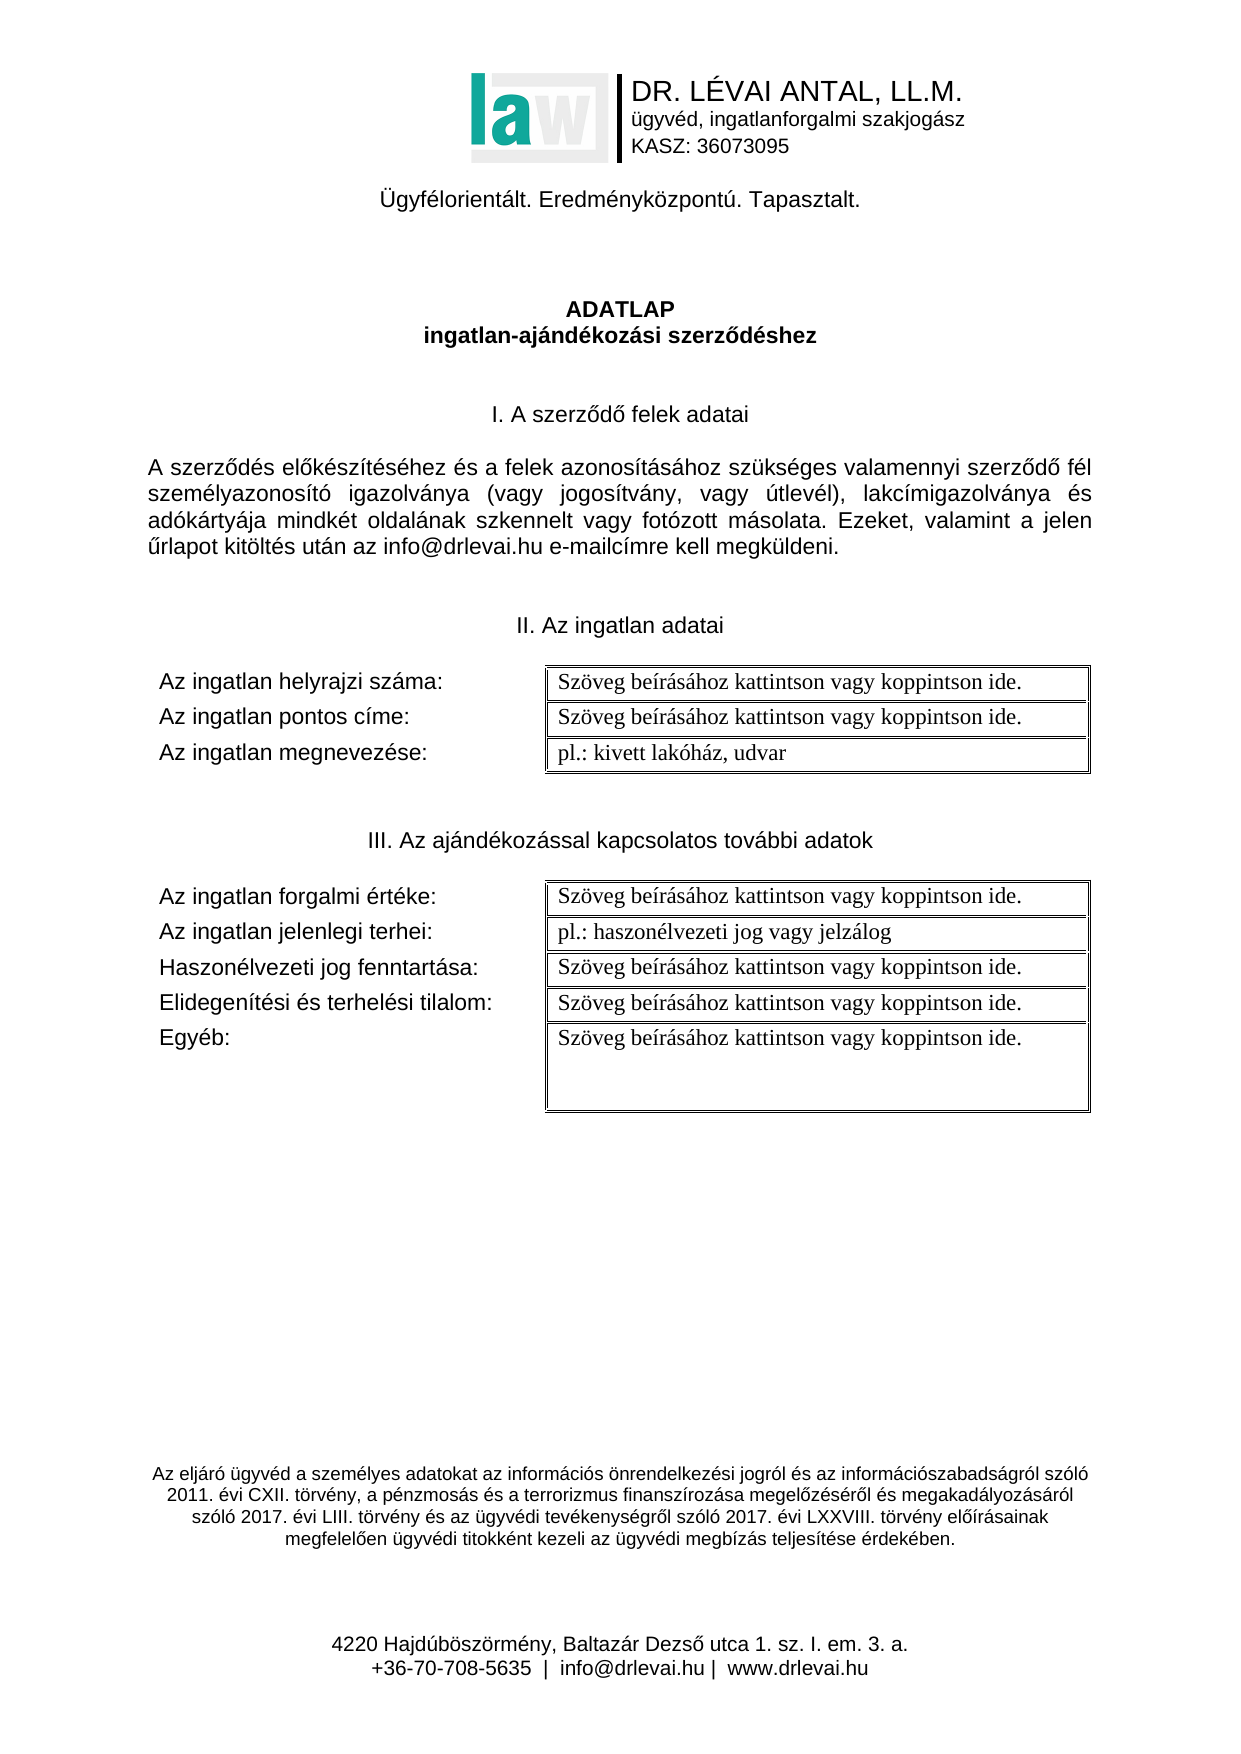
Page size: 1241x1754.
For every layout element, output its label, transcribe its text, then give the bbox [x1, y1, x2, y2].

table_cell Az ingatlan pontos címe: [148, 700, 545, 736]
text II. Az ingatlan adatai [148, 612, 1093, 638]
table_cell Elidegenítési és terhelési tilalom: [148, 986, 545, 1021]
text Az eljáró ügyvéd a személyes adatokat az információs önrendelkezési jogról és az információszabadságról szóló 2011. évi CXII. törvény, a pénzmosás és a terrorizmus finanszírozása megelőzéséről és megakadályozásáról szóló 2017. évi LIII. törvény és az ügyvédi tevékenységről szóló 2017. évi LXXVIII. törvény előírásainak megfelelően ügyvédi titokként kezeli az ügyvédi megbízás teljesítése érdekében. [148, 1463, 1093, 1549]
picture [471, 73, 609, 163]
table_header Az ingatlan helyrajzi száma: [148, 665, 546, 700]
table_cell Egyéb: [148, 1021, 545, 1110]
text adatlap [148, 296, 1093, 322]
text III. Az ajándékozással kapcsolatos további adatok [148, 827, 1093, 853]
table_header Az ingatlan forgalmi értéke: [148, 880, 546, 915]
text ingatlan-ajándékozási szerződéshez [148, 322, 1093, 348]
table_cell Az ingatlan jelenlegi terhei: [148, 915, 545, 950]
text I. A szerződő felek adatai [148, 401, 1093, 427]
text A szerződés előkészítéséhez és a felek azonosításához szükséges valamennyi szerződő fél személyazonosító igazolványa (vagy jogosítvány, vagy útlevél), lakcímigazolványa és adókártyája mindkét oldalának szkennelt vagy fotózott másolata. Ezeket, valamint a jelen űrlapot kitöltés után az info@drlevai.hu e-mailcímre kell megküldeni. [148, 454, 1093, 559]
table_cell Az ingatlan megnevezése: [148, 736, 545, 771]
table_cell Haszonélvezeti jog fenntartása: [148, 950, 545, 986]
